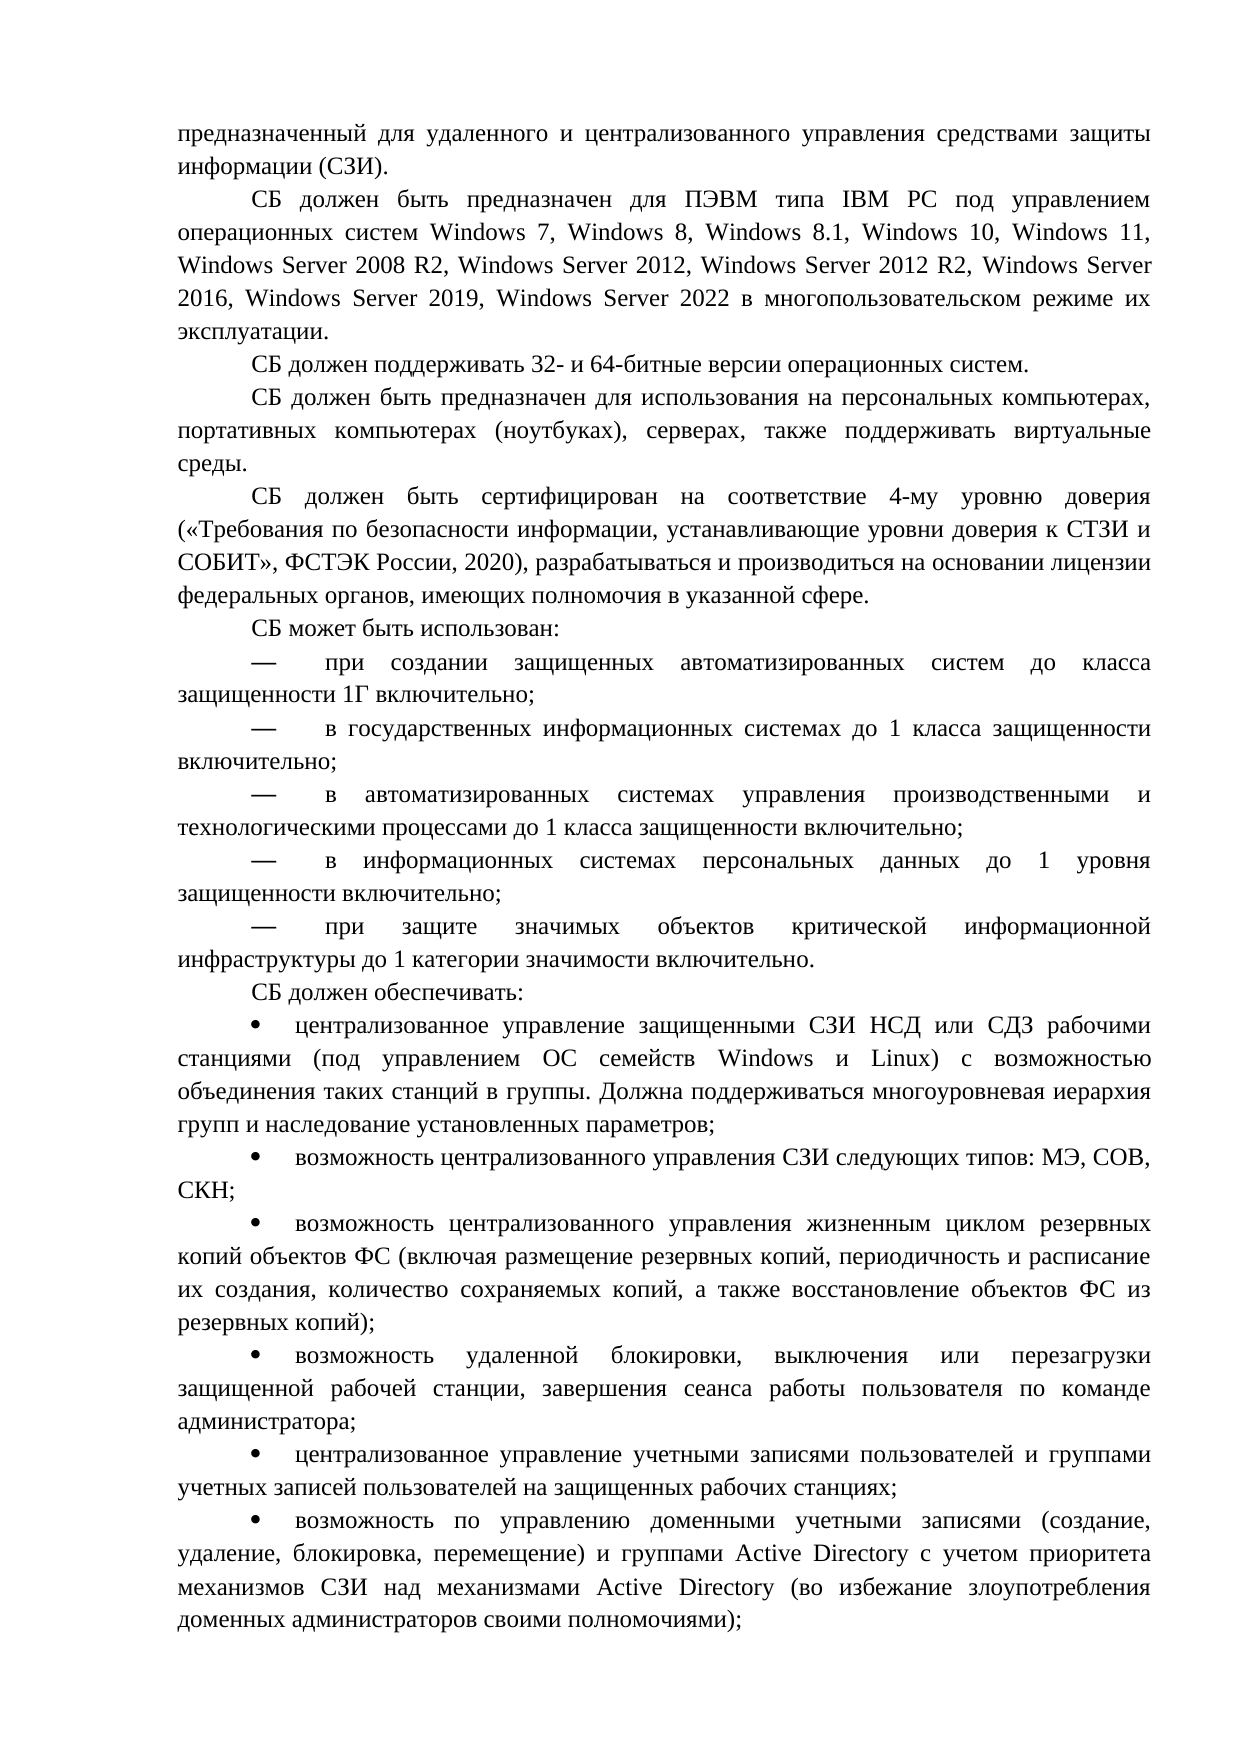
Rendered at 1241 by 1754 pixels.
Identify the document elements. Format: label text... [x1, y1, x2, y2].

list при защите значимых объектов критической информационной инфраструктуры до 1 категории значимости включительно. [177, 911, 1152, 973]
list централизованное управление защищенными СЗИ НСД или СДЗ рабочими станциями (под управлением ОС семейств Windows и Linux) с возможностью объединения таких станций в группы. Должна поддерживаться многоуровневая иерархия групп и наследование установленных параметров; [177, 1010, 1152, 1138]
list возможность по управлению доменными учетными записями (создание, удаление, блокировка, перемещение) и группами Active Directory с учетом приоритета механизмов СЗИ над механизмами Active Directory (во избежание злоупотребления доменных администраторов своими полномочиями); [177, 1506, 1152, 1633]
text СБ должен быть предназначен для ПЭВМ типа IBM PC под управлением операционных систем Windows 7, Windows 8, Windows 8.1, Windows 10, Windows 11, Windows Server 2008 R2, Windows Server 2012, Windows Server 2012 R2, Windows Server 2016, Windows Server 2019, Windows Server 2022 в многопользовательском режиме их эксплуатации. [177, 184, 1152, 345]
list при создании защищенных автоматизированных систем до класса защищенности 1Г включительно; [177, 646, 1152, 708]
list возможность централизованного управления СЗИ следующих типов: МЭ, СОВ, СКН; [177, 1142, 1152, 1204]
text СБ может быть использован: [177, 613, 1152, 642]
list в информационных системах персональных данных до 1 уровня защищенности включительно; [177, 845, 1152, 907]
text СБ должен поддерживать 32- и 64-битные версии операционных систем. [177, 349, 1152, 378]
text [177, 118, 1152, 180]
list возможность удаленной блокировки, выключения или перезагрузки защищенной рабочей станции, завершения сеанса работы пользователя по команде администратора; [177, 1340, 1152, 1435]
list возможность централизованного управления жизненным циклом резервных копий объектов ФС (включая размещение резервных копий, периодичность и расписание их создания, количество сохраняемых копий, а также восстановление объектов ФС из резервных копий); [177, 1208, 1152, 1336]
text СБ должен быть сертифицирован на соответствие 4-му уровню доверия («Требования по безопасности информации, устанавливающие уровни доверия к СТЗИ и СОБИТ», ФСТЭК России, 2020), разрабатываться и производиться на основании лицензии федеральных органов, имеющих полномочия в указанной сфере. [177, 481, 1152, 609]
text СБ должен быть предназначен для использования на персональных компьютерах, портативных компьютерах (ноутбуках), серверах, также поддерживать виртуальные среды. [177, 382, 1152, 477]
text СБ должен обеспечивать: [177, 977, 1152, 1006]
list в государственных информационных системах до 1 класса защищенности включительно; [177, 713, 1152, 774]
list централизованное управление учетными записями пользователей и группами учетных записей пользователей на защищенных рабочих станциях; [177, 1439, 1152, 1501]
list в автоматизированных системах управления производственными и технологическими процессами до 1 класса защищенности включительно; [177, 779, 1152, 841]
